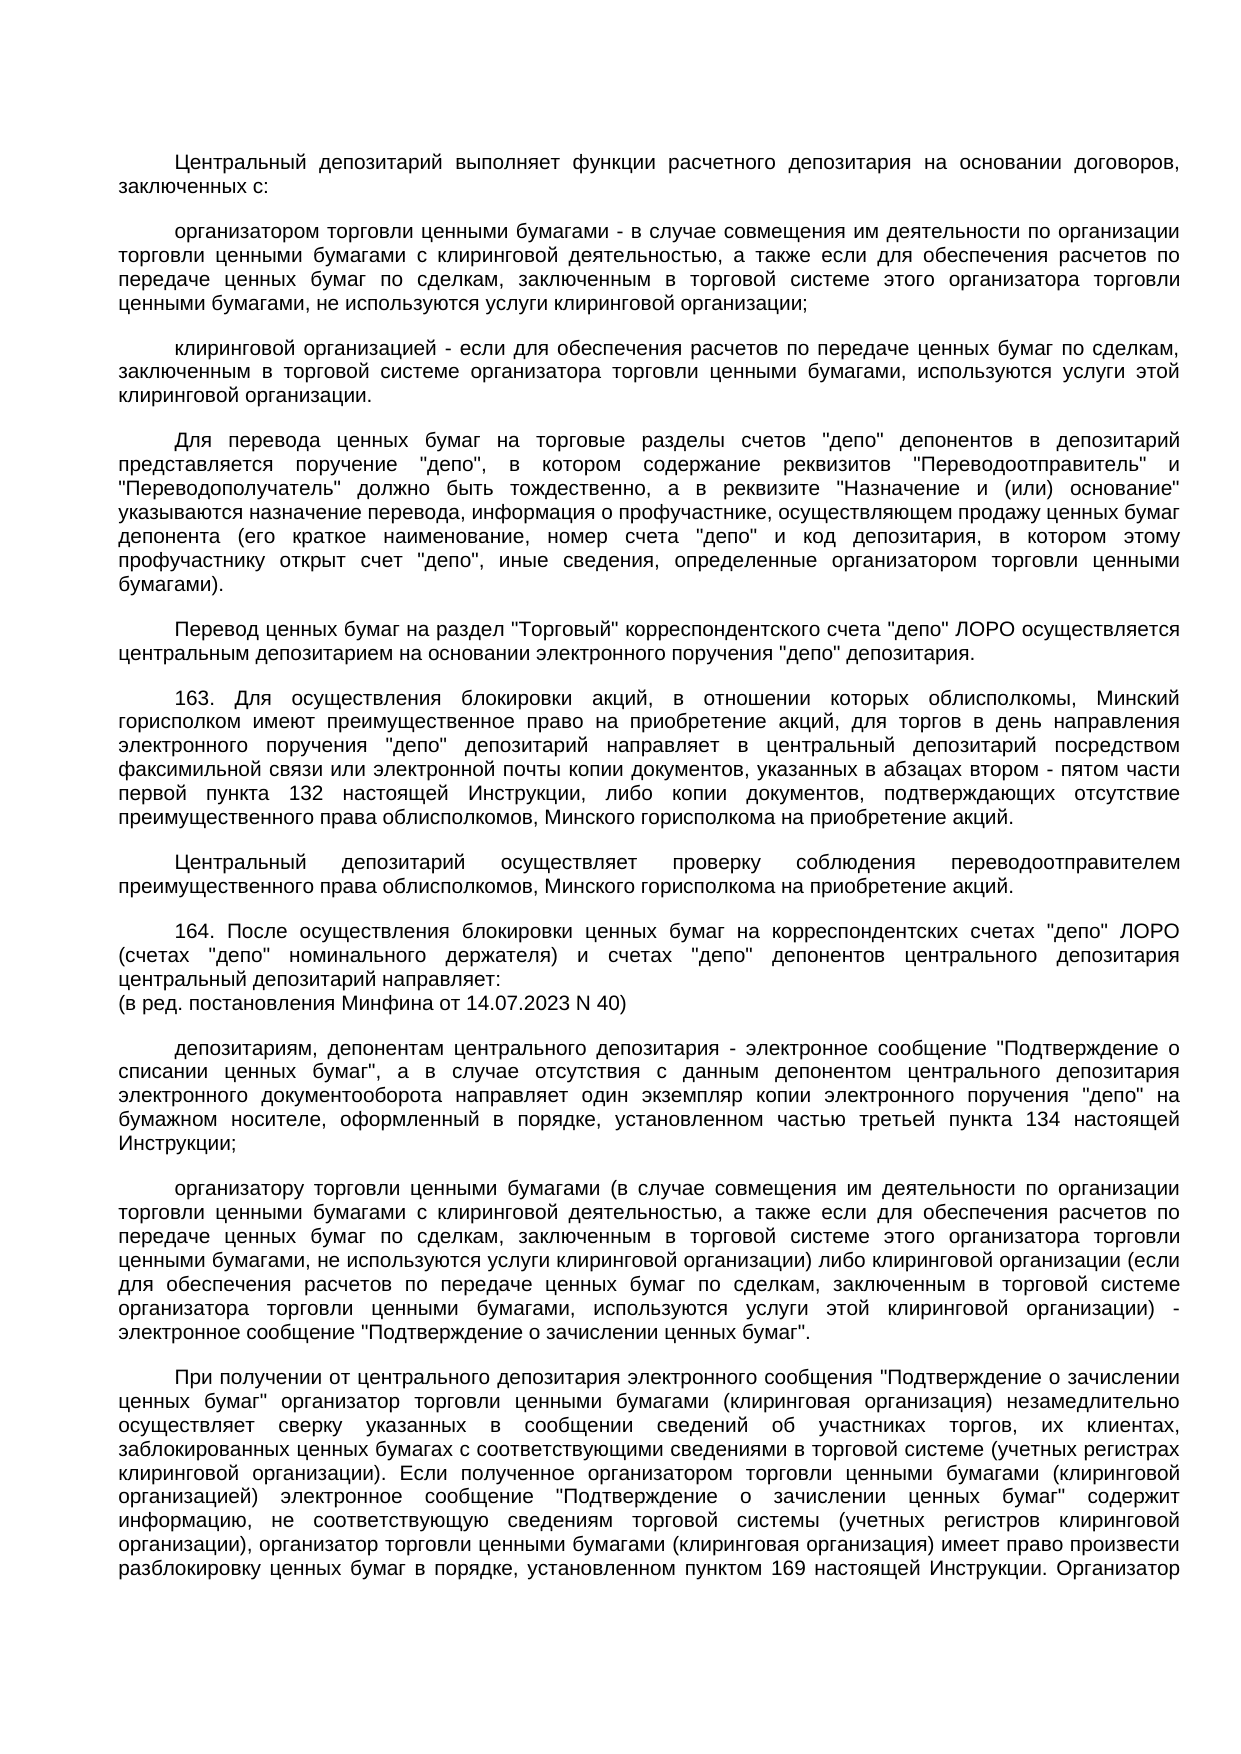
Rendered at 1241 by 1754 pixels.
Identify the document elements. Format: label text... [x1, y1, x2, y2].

text (в ред. постановления Минфина от 14.07.2023 N 40) [118, 991, 1181, 1014]
text Центральный депозитарий осуществляет проверку соблюдения переводоотправителем преимущественного права облисполкомов, Минского горисполкома на приобретение акций. [118, 850, 1181, 898]
text организатору торговли ценными бумагами (в случае совмещения им деятельности по организации торговли ценными бумагами с клиринговой деятельностью, а также если для обеспечения расчетов по передаче ценных бумаг по сделкам, заключенным в торговой системе этого организатора торговли ценными бумагами, не используются услуги клиринговой организации) либо клиринговой организации (если для обеспечения расчетов по передаче ценных бумаг по сделкам, заключенным в торговой системе организатора торговли ценными бумагами, используются услуги этой клиринговой организации) - электронное сообщение "Подтверждение о зачислении ценных бумаг". [118, 1176, 1181, 1344]
text депозитариям, депонентам центрального депозитария - электронное сообщение "Подтверждение о списании ценных бумаг", а в случае отсутствия с данным депонентом центрального депозитария электронного документооборота направляет один экземпляр копии электронного поручения "депо" на бумажном носителе, оформленный в порядке, установленном частью третьей пункта 134 настоящей Инструкции; [118, 1035, 1181, 1155]
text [118, 1364, 1181, 1580]
text Перевод ценных бумаг на раздел "Торговый" корреспондентского счета "депо" ЛОРО осуществляется центральным депозитарием на основании электронного поручения "депо" депозитария. [118, 617, 1181, 664]
text организатором торговли ценными бумагами - в случае совмещения им деятельности по организации торговли ценными бумагами с клиринговой деятельностью, а также если для обеспечения расчетов по передаче ценных бумаг по сделкам, заключенным в торговой системе этого организатора торговли ценными бумагами, не используются услуги клиринговой организации; [118, 219, 1181, 314]
text Центральный депозитарий выполняет функции расчетного депозитария на основании договоров, заключенных с: [118, 150, 1181, 198]
text клиринговой организацией - если для обеспечения расчетов по передаче ценных бумаг по сделкам, заключенным в торговой системе организатора торговли ценными бумагами, используются услуги этой клиринговой организации. [118, 335, 1181, 407]
text 163. Для осуществления блокировки акций, в отношении которых облисполкомы, Минский горисполком имеют преимущественное право на приобретение акций, для торгов в день направления электронного поручения "депо" депозитарий направляет в центральный депозитарий посредством факсимильной связи или электронной почты копии документов, указанных в абзацах втором - пятом части первой пункта 132 настоящей Инструкции, либо копии документов, подтверждающих отсутствие преимущественного права облисполкомов, Минского горисполкома на приобретение акций. [118, 685, 1181, 829]
text 164. После осуществления блокировки ценных бумаг на корреспондентских счетах "депо" ЛОРО (счетах "депо" номинального держателя) и счетах "депо" депонентов центрального депозитария центральный депозитарий направляет: [118, 919, 1181, 991]
text Для перевода ценных бумаг на торговые разделы счетов "депо" депонентов в депозитарий представляется поручение "депо", в котором содержание реквизитов "Переводоотправитель" и "Переводополучатель" должно быть тождественно, а в реквизите "Назначение и (или) основание" указываются назначение перевода, информация о профучастнике, осуществляющем продажу ценных бумаг депонента (его краткое наименование, номер счета "депо" и код депозитария, в котором этому профучастнику открыт счет "депо", иные сведения, определенные организатором торговли ценными бумагами). [118, 428, 1181, 596]
